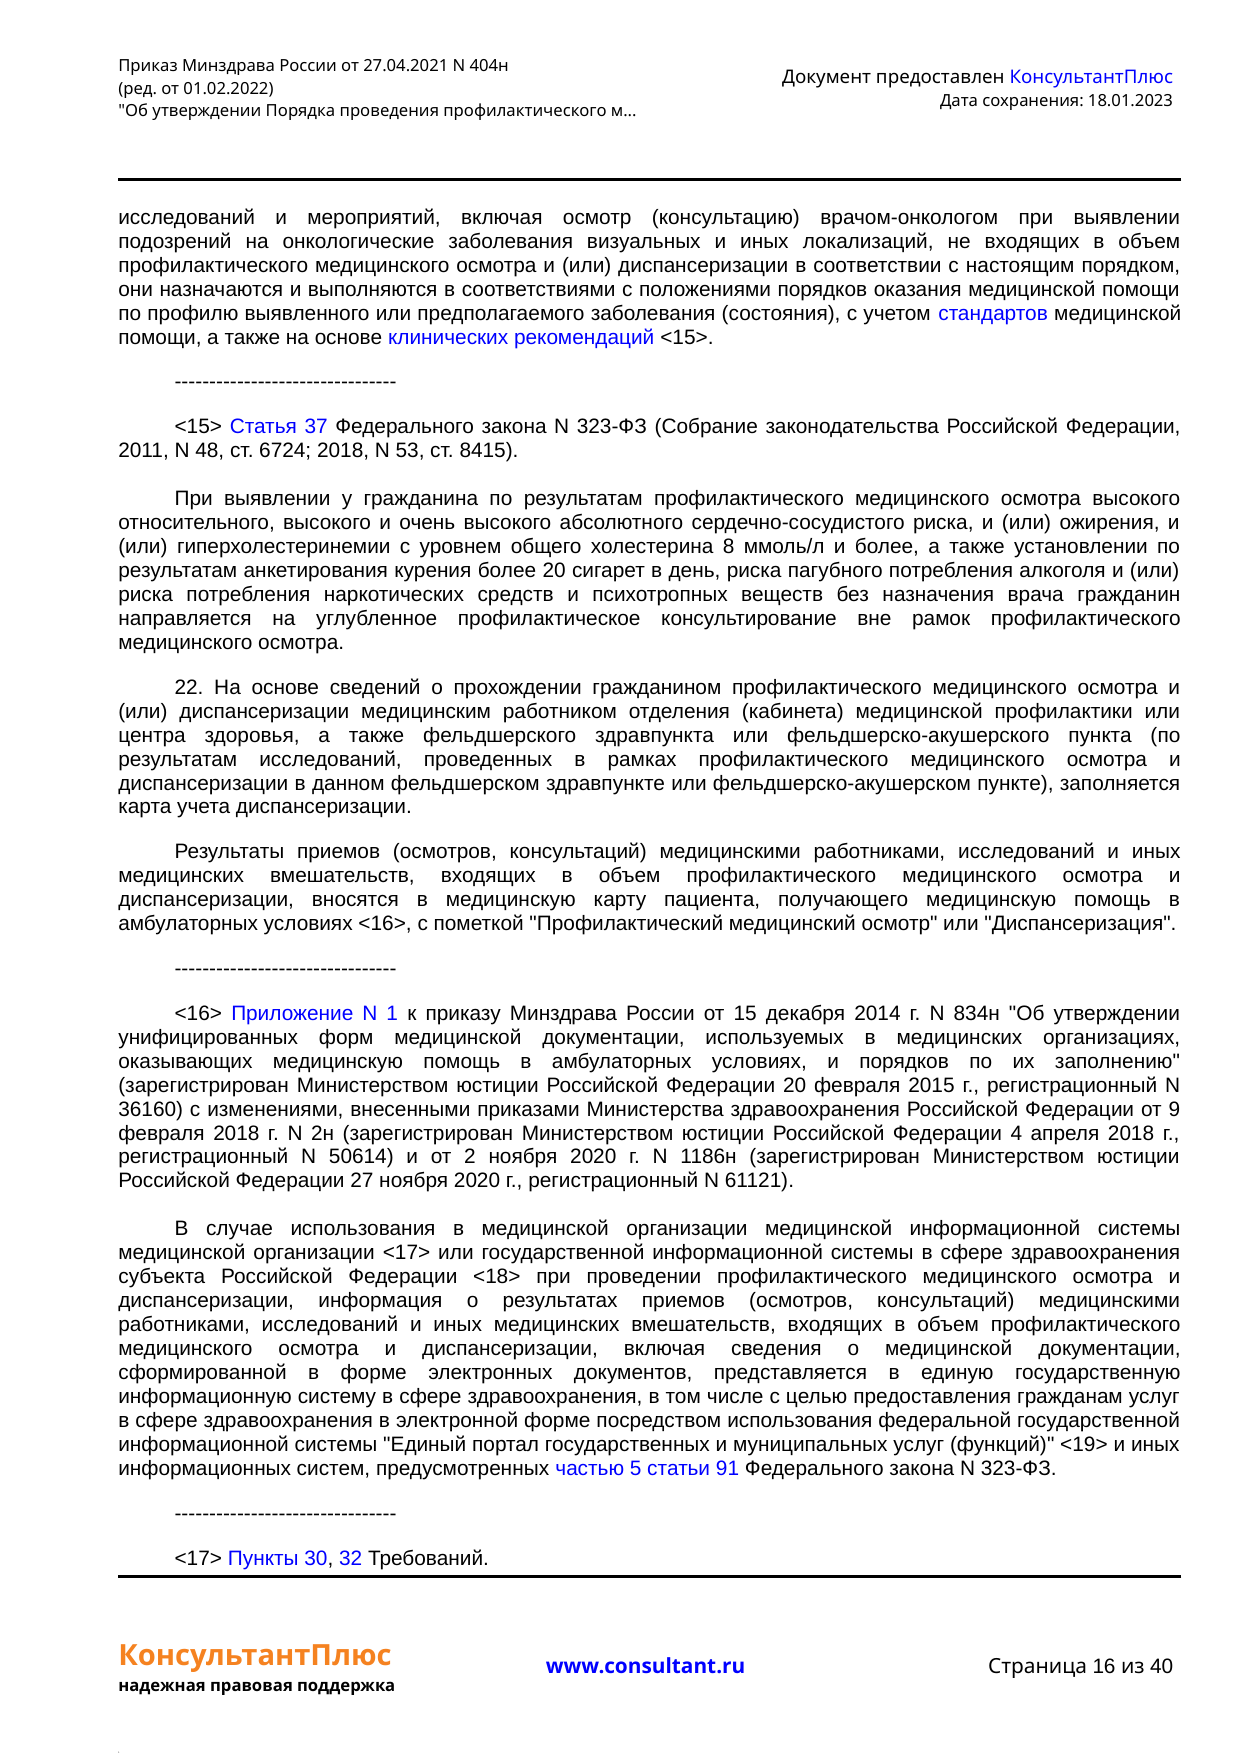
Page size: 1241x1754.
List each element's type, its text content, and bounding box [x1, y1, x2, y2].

text Результаты приемов (осмотров, консультаций) медицинскими работниками, исследований и иных медицинских вмешательств, входящих в объем профилактического медицинского осмотра и диспансеризации, вносятся в медицинскую карту пациента, получающего медицинскую помощь в амбулаторных условиях <16>, с пометкой "Профилактический медицинский осмотр" или "Диспансеризация". [118, 839, 1181, 935]
text При выявлении у гражданина по результатам профилактического медицинского осмотра высокого относительного, высокого и очень высокого абсолютного сердечно-сосудистого риска, и (или) ожирения, и (или) гиперхолестеринемии с уровнем общего холестерина 8 ммоль/л и более, а также установлении по результатам анкетирования курения более 20 сигарет в день, риска пагубного потребления алкоголя и (или) риска потребления наркотических средств и психотропных веществ без назначения врача гражданин направляется на углубленное профилактическое консультирование вне рамок профилактического медицинского осмотра. [118, 486, 1181, 654]
text 22. На основе сведений о прохождении гражданином профилактического медицинского осмотра и (или) диспансеризации медицинским работником отделения (кабинета) медицинской профилактики или центра здоровья, а также фельдшерского здравпункта или фельдшерско-акушерского пункта (по результатам исследований, проведенных в рамках профилактического медицинского осмотра и диспансеризации в данном фельдшерском здравпункте или фельдшерско-акушерском пункте), заполняется карта учета диспансеризации. [118, 674, 1181, 818]
text В случае использования в медицинской организации медицинской информационной системы медицинской организации <17> или государственной информационной системы в сфере здравоохранения субъекта Российской Федерации <18> при проведении профилактического медицинского осмотра и диспансеризации, информация о результатах приемов (осмотров, консультаций) медицинскими работниками, исследований и иных медицинских вмешательств, входящих в объем профилактического медицинского осмотра и диспансеризации, включая сведения о медицинской документации, сформированной в форме электронных документов, представляется в единую государственную информационную систему в сфере здравоохранения, в том числе с целью предоставления гражданам услуг в сфере здравоохранения в электронной форме посредством использования федеральной государственной информационной системы "Единый портал государственных и муниципальных услуг (функций)" <19> и иных информационных систем, предусмотренных частью 5 статьи 91 Федерального закона N 323-ФЗ. [118, 1216, 1181, 1480]
text <16> Приложение N 1 к приказу Минздрава России от 15 декабря 2014 г. N 834н "Об утверждении унифицированных форм медицинской документации, используемых в медицинских организациях, оказывающих медицинскую помощь в амбулаторных условиях, и порядков по их заполнению" (зарегистрирован Министерством юстиции Российской Федерации 20 февраля 2015 г., регистрационный N 36160) с изменениями, внесенными приказами Министерства здравоохранения Российской Федерации от 9 февраля 2018 г. N 2н (зарегистрирован Министерством юстиции Российской Федерации 4 апреля 2018 г., регистрационный N 50614) и от 2 ноября 2020 г. N 1186н (зарегистрирован Министерством юстиции Российской Федерации 27 ноября 2020 г., регистрационный N 61121). [118, 1001, 1181, 1192]
text <15> Статья 37 Федерального закона N 323-ФЗ (Собрание законодательства Российской Федерации, 2011, N 48, ст. 6724; 2018, N 53, ст. 8415). [118, 414, 1181, 462]
text <17> Пункты 30, 32 Требований. [118, 1545, 1181, 1569]
text -------------------------------- [118, 956, 1181, 980]
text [118, 205, 1181, 348]
text -------------------------------- [118, 369, 1181, 393]
text -------------------------------- [118, 1501, 1181, 1524]
